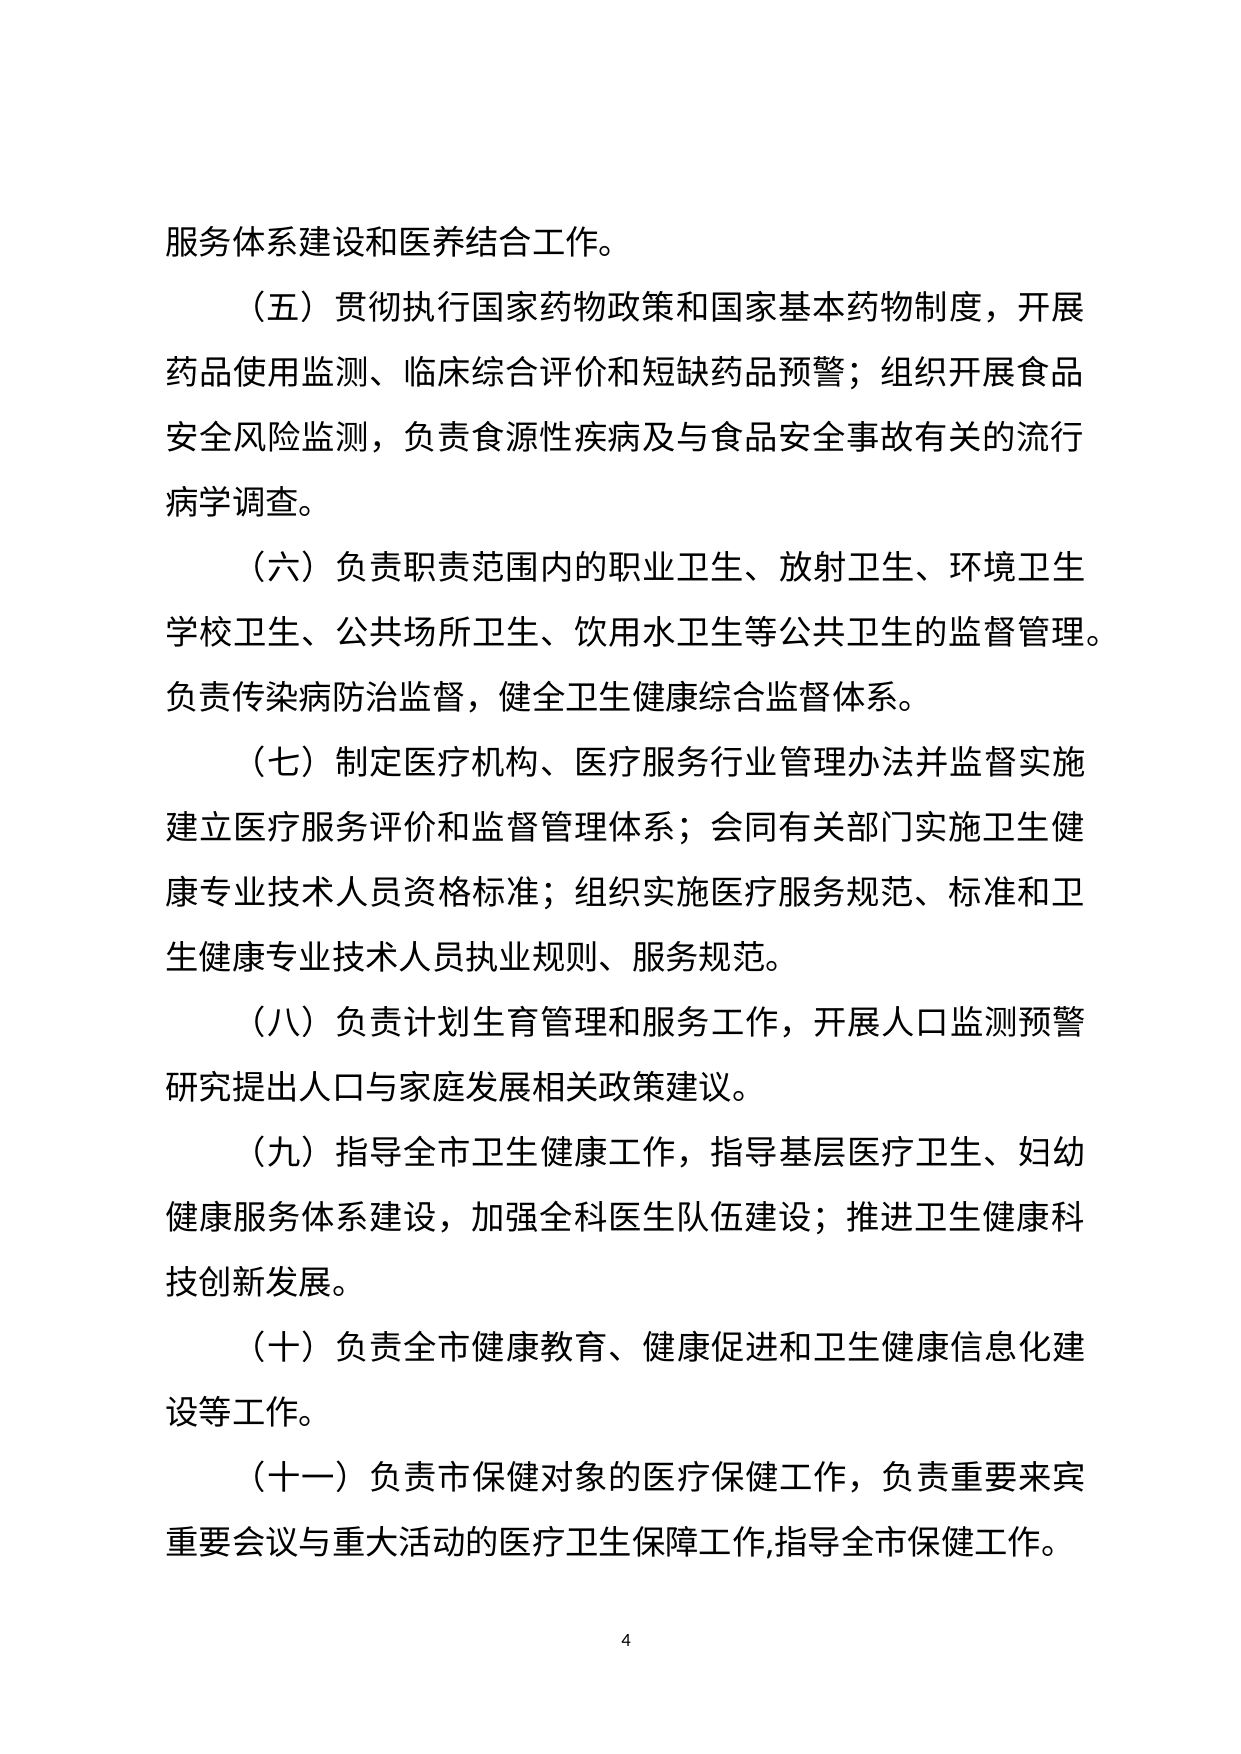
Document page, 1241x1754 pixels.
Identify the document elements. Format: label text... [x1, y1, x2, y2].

text （八）负责计划生育管理和服务工作，开展人口监测预警，研究提出人口与家庭发展相关政策建议。 [165, 988, 1087, 1118]
text （九）指导全市卫生健康工作，指导基层医疗卫生、妇幼健康服务体系建设，加强全科医生队伍建设；推进卫生健康科技创新发展。 [165, 1118, 1087, 1313]
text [165, 208, 1087, 273]
text （六）负责职责范围内的职业卫生、放射卫生、环境卫生、学校卫生、公共场所卫生、饮用水卫生等公共卫生的监督管理。负责传染病防治监督，健全卫生健康综合监督体系。 [165, 533, 1087, 728]
text （十）负责全市健康教育、健康促进和卫生健康信息化建设等工作。 [165, 1313, 1087, 1443]
text （十一）负责市保健对象的医疗保健工作，负责重要来宾、重要会议与重大活动的医疗卫生保障工作,指导全市保健工作。 [165, 1443, 1087, 1573]
text （五）贯彻执行国家药物政策和国家基本药物制度，开展药品使用监测、临床综合评价和短缺药品预警；组织开展食品安全风险监测，负责食源性疾病及与食品安全事故有关的流行病学调查。 [165, 273, 1087, 533]
text （七）制定医疗机构、医疗服务行业管理办法并监督实施，建立医疗服务评价和监督管理体系；会同有关部门实施卫生健康专业技术人员资格标准；组织实施医疗服务规范、标准和卫生健康专业技术人员执业规则、服务规范。 [165, 728, 1087, 988]
